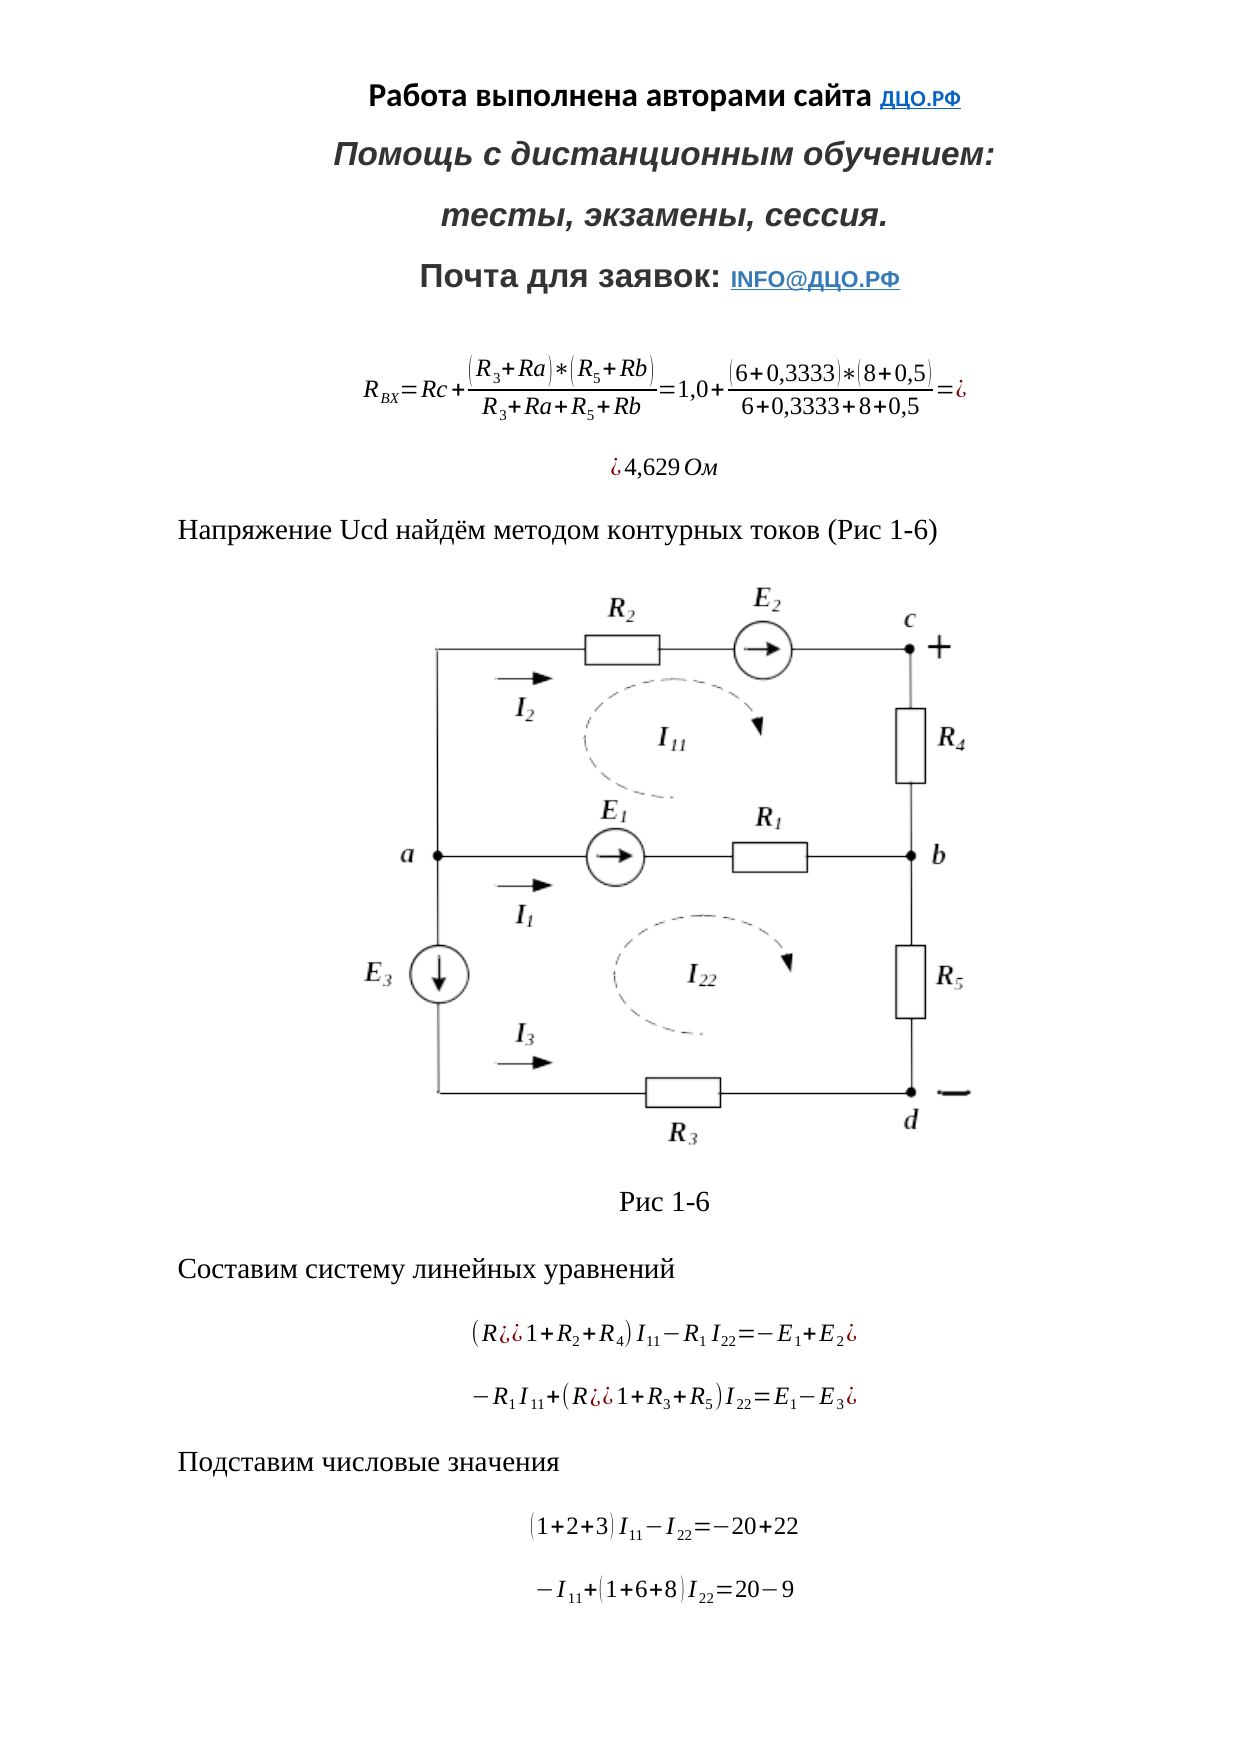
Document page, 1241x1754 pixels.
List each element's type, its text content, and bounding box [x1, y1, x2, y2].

text Подставим числовые значения [177, 1444, 1152, 1477]
text Напряжение Ucd найдём методом контурных токов (Рис 1-6) [177, 512, 1152, 546]
text Рис 1-6 [177, 1184, 1152, 1218]
text Составим систему линейных уравнений [177, 1251, 1152, 1285]
